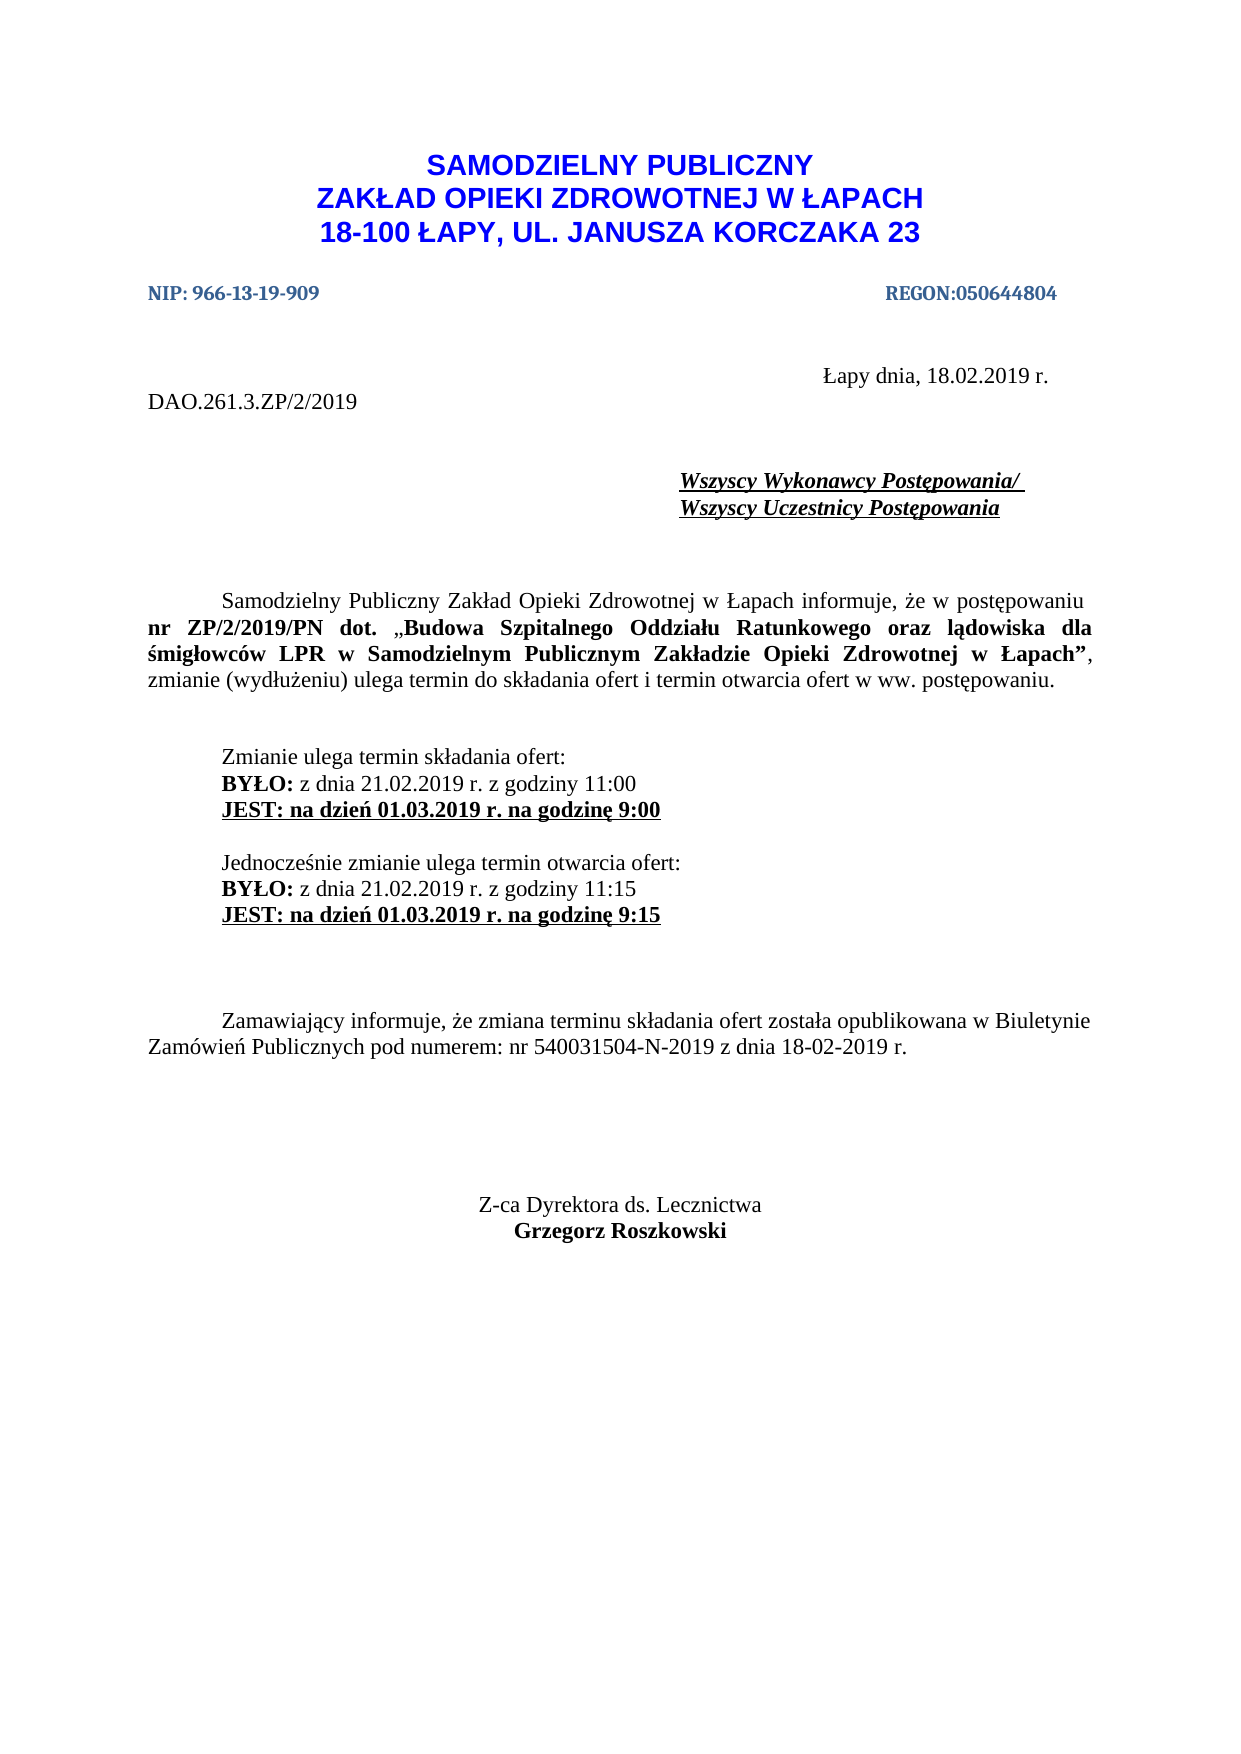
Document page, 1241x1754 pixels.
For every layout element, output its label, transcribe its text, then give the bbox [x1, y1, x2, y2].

text Samodzielny Publiczny Zakład Opieki Zdrowotnej w Łapach informuje, że w postępowaniu nr ZP/2/2019/PN dot. „Budowa Szpitalnego Oddziału Ratunkowego oraz lądowiska dla śmigłowców LPR w Samodzielnym Publicznym Zakładzie Opieki Zdrowotnej w Łapach”, zmianie (wydłużeniu) ulega termin do składania ofert i termin otwarcia ofert w ww. postępowaniu. [148, 587, 1093, 693]
text Łapy dnia, 18.02.2019 r. [196, 362, 1093, 388]
text Zamawiający informuje, że zmiana terminu składania ofert została opublikowana w Biuletynie Zamówień Publicznych pod numerem: nr 540031504-N-2019 z dnia 18-02-2019 r. [148, 1007, 1093, 1059]
text BYŁO: z dnia 21.02.2019 r. z godziny 11:00 [221, 769, 1093, 796]
text Zmianie ulega termin składania ofert: [221, 743, 1093, 769]
text JEST: na dzień 01.03.2019 r. na godzinę 9:15 [221, 901, 1093, 928]
text Grzegorz Roszkowski [148, 1218, 1093, 1244]
text Wszyscy Wykonawcy Postępowania/ Wszyscy Uczestnicy Postępowania [679, 467, 1093, 520]
text 18-100 ŁAPY, UL. JANUSZA KORCZAKA 23 [148, 215, 1093, 248]
text DAO.261.3.ZP/2/2019 [148, 388, 1093, 415]
subtitle SAMODZIELNY PUBLICZNY [148, 148, 1093, 181]
subtitle NIP: 966-13-19-909 REGON:050644804 [148, 282, 1093, 306]
text JEST: na dzień 01.03.2019 r. na godzinę 9:00 [221, 796, 1093, 822]
subtitle ZAKŁAD OPIEKI ZDROWOTNEJ W ŁAPACH [148, 181, 1093, 215]
text Jednocześnie zmianie ulega termin otwarcia ofert: [221, 849, 1093, 875]
text Z-ca Dyrektora ds. Lecznictwa [148, 1191, 1093, 1218]
text BYŁO: z dnia 21.02.2019 r. z godziny 11:15 [221, 875, 1093, 901]
